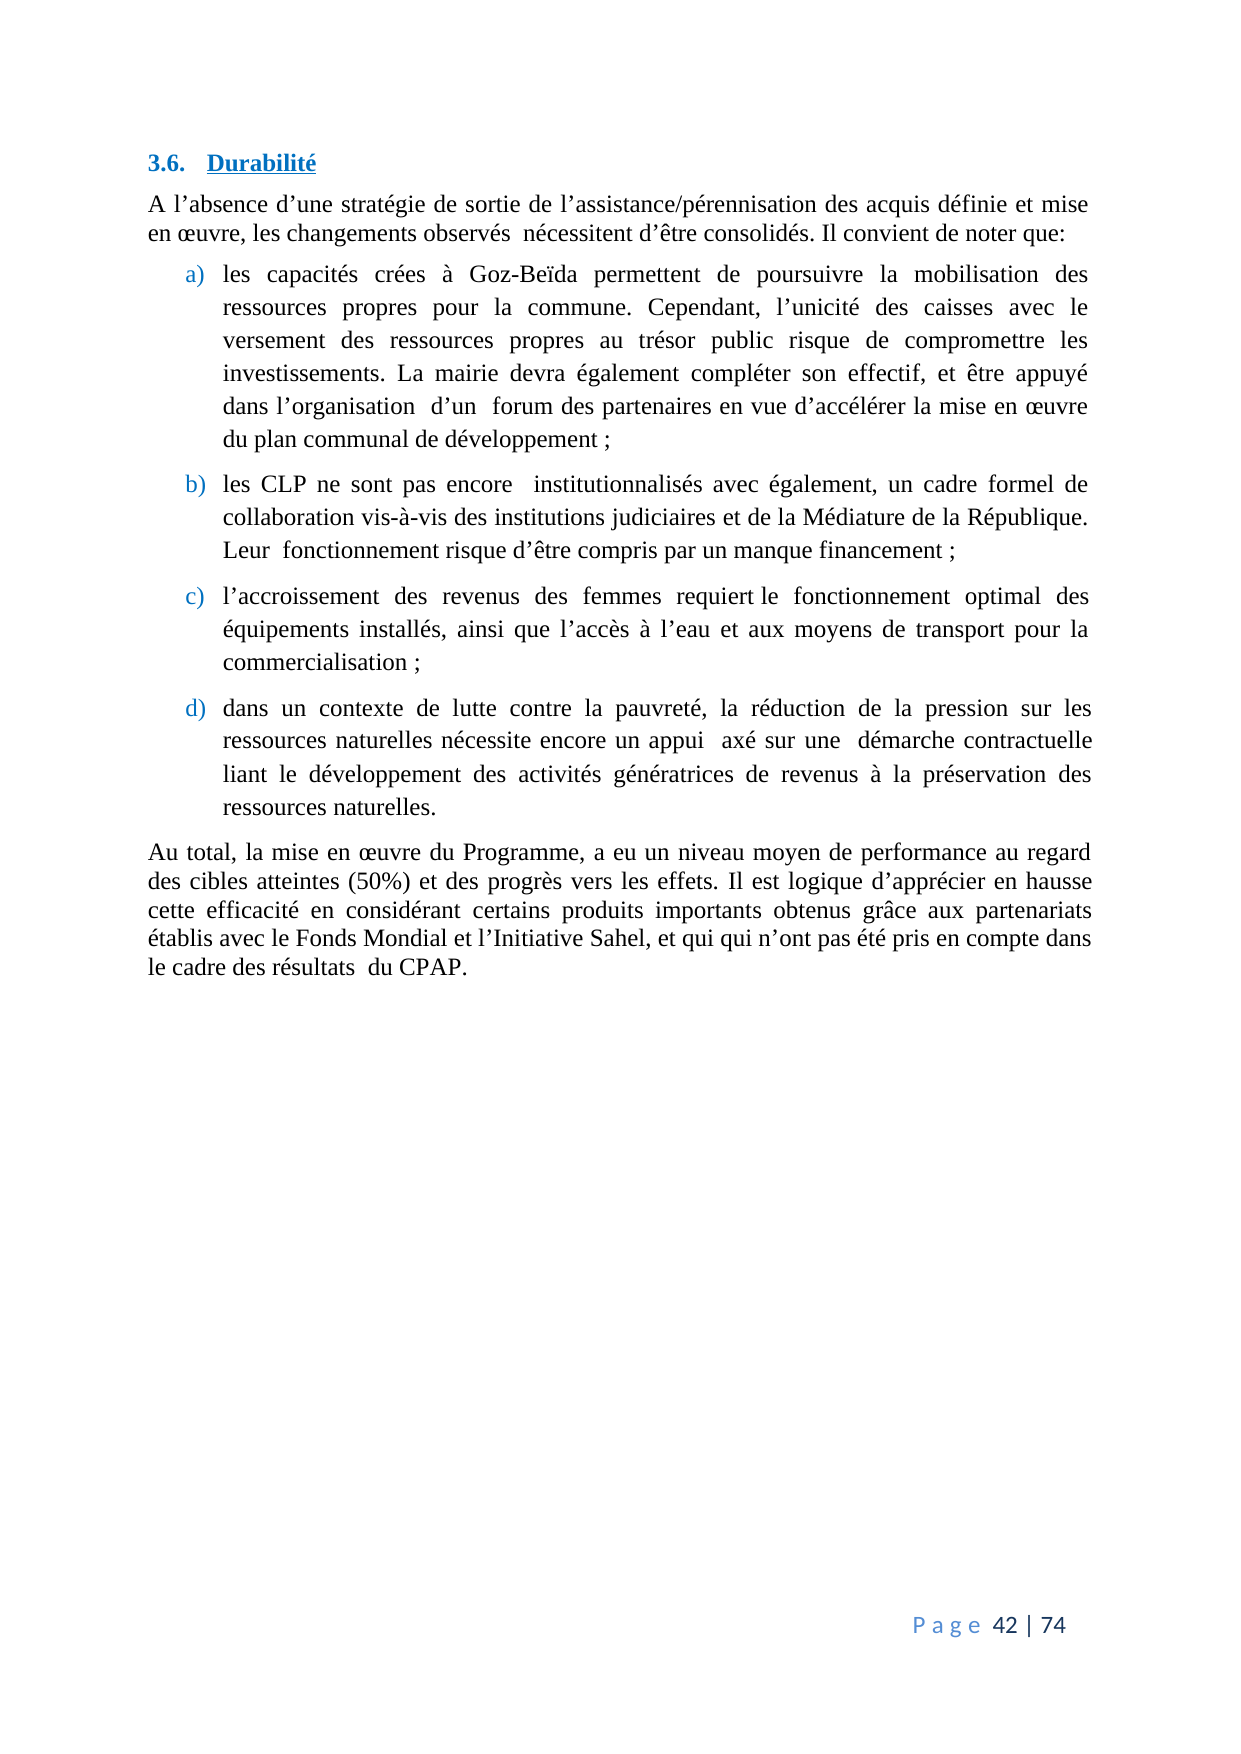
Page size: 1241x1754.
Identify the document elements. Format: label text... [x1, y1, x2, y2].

subtitle Durabilité [148, 148, 1093, 176]
list dans un contexte de lutte contre la pauvreté, la réduction de la pression sur les ressources naturelles nécessite encore un appui axé sur une démarche contractuelle liant le développement des activités génératrices de revenus à la préservation des ressources naturelles. [185, 693, 1093, 820]
text A l’absence d’une stratégie de sortie de l’assistance/pérennisation des acquis définie et mise en œuvre, les changements observés nécessitent d’être consolidés. Il convient de noter que: [148, 189, 1089, 246]
list les CLP ne sont pas encore institutionnalisés avec également, un cadre formel de collaboration vis-à-vis des institutions judiciaires et de la Médiature de la République. Leur fonctionnement risque d’être compris par un manque financement ; [185, 469, 1089, 564]
text Au total, la mise en œuvre du Programme, a eu un niveau moyen de performance au regard des cibles atteintes (50%) et des progrès vers les effets. Il est logique d’apprécier en hausse cette efficacité en considérant certains produits importants obtenus grâce aux partenariats établis avec le Fonds Mondial et l’Initiative Sahel, et qui qui n’ont pas été pris en compte dans le cadre des résultats du CPAP. [148, 837, 1093, 981]
list l’accroissement des revenus des femmes requiert le fonctionnement optimal des équipements installés, ainsi que l’accès à l’eau et aux moyens de transport pour la commercialisation ; [185, 581, 1089, 676]
list les capacités crées à Goz-Beïda permettent de poursuivre la mobilisation des ressources propres pour la commune. Cependant, l’unicité des caisses avec le versement des ressources propres au trésor public risque de compromettre les investissements. La mairie devra également compléter son effectif, et être appuyé dans l’organisation d’un forum des partenaires en vue d’accélérer la mise en œuvre du plan communal de développement ; [185, 259, 1089, 453]
